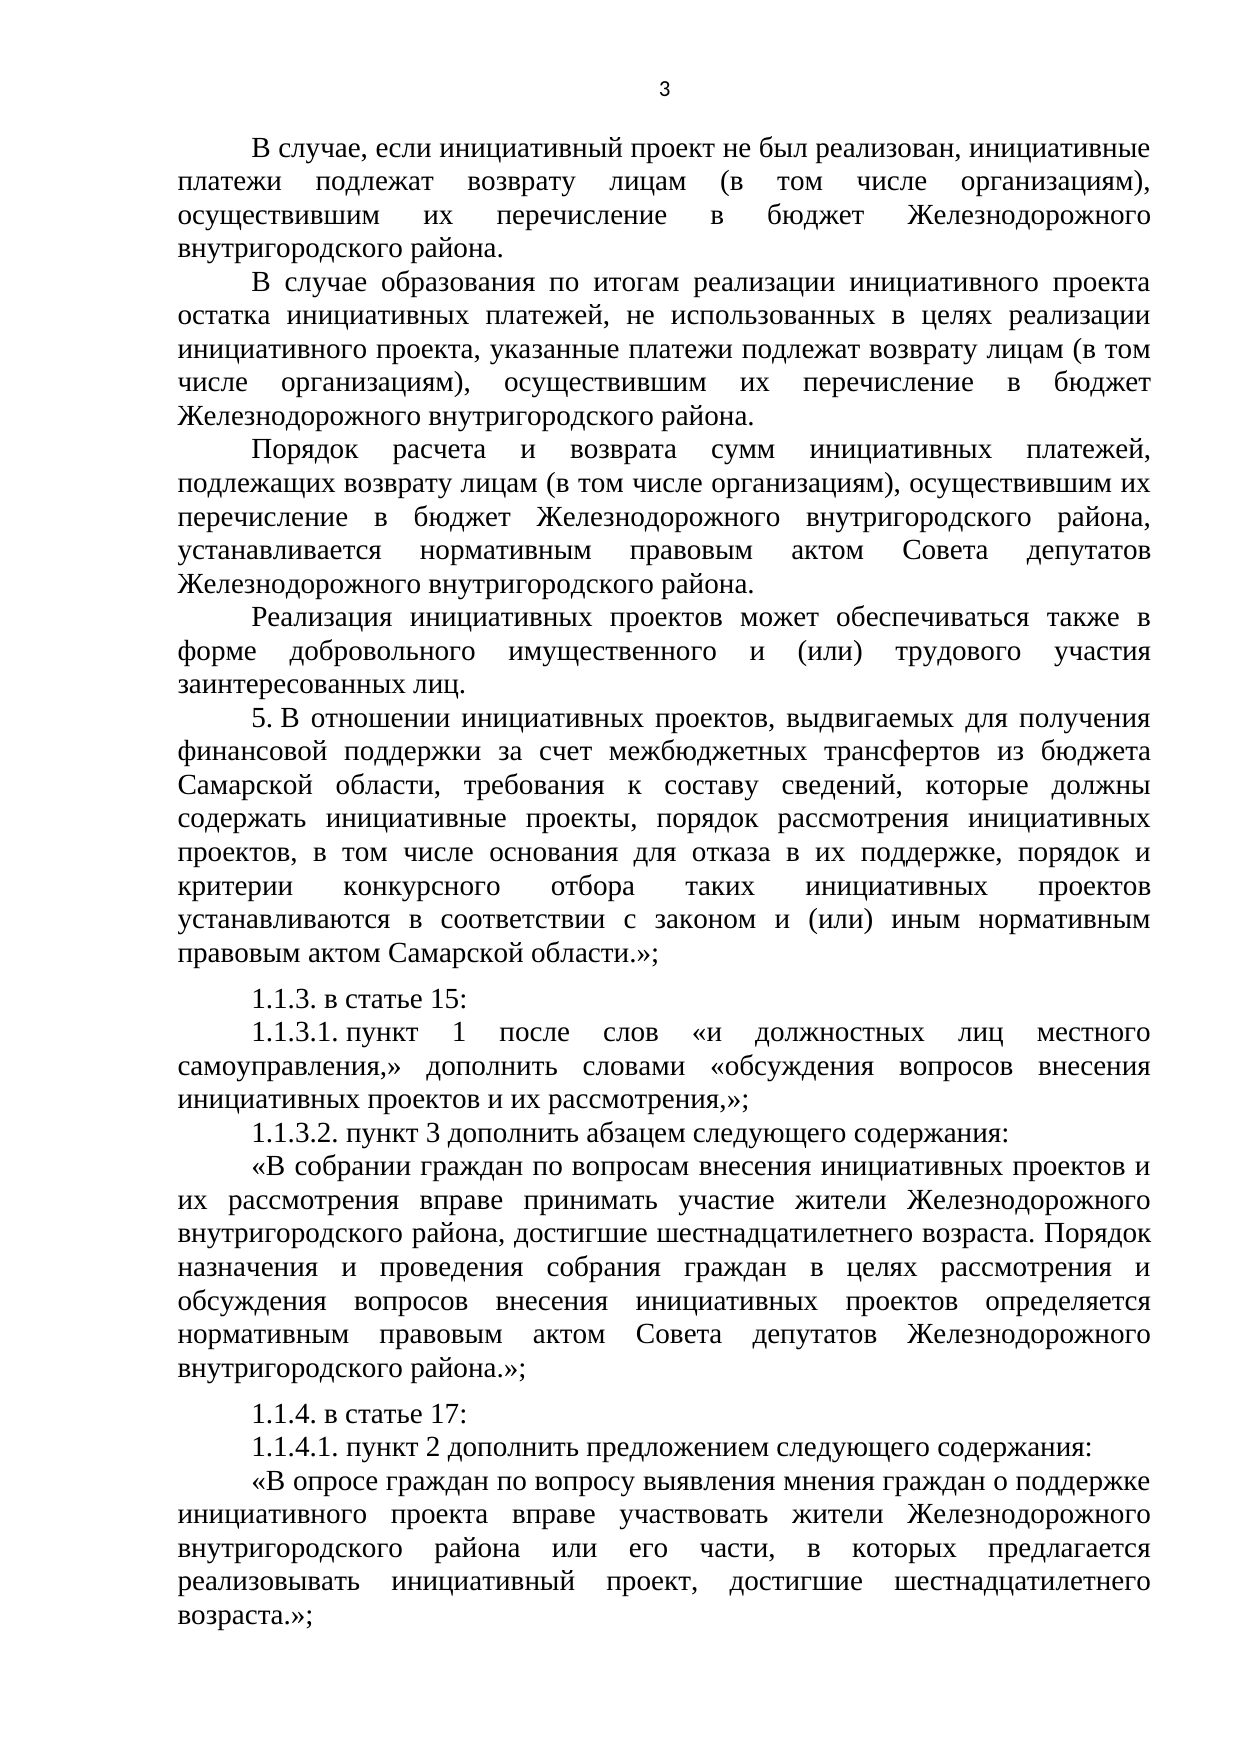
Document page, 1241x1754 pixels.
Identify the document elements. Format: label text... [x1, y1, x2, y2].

text «В опросе граждан по вопросу выявления мнения граждан о поддержке инициативного проекта вправе участвовать жители Железнодорожного внутригородского района или его части, в которых предлагается реализовывать инициативный проект, достигшие шестнадцатилетнего возраста.»; [177, 1463, 1152, 1631]
text 1.1.4.1. пункт 2 дополнить предложением следующего содержания: [177, 1429, 1152, 1463]
text В случае, если инициативный проект не был реализован, инициативные платежи подлежат возврату лицам (в том числе организациям), осуществившим их перечисление в бюджет Железнодорожного внутригородского района. [177, 130, 1152, 264]
text В случае образования по итогам реализации инициативного проекта остатка инициативных платежей, не использованных в целях реализации инициативного проекта, указанные платежи подлежат возврату лицам (в том числе организациям), осуществившим их перечисление в бюджет Железнодорожного внутригородского района. [177, 264, 1152, 432]
text Порядок расчета и возврата сумм инициативных платежей, подлежащих возврату лицам (в том числе организациям), осуществившим их перечисление в бюджет Железнодорожного внутригородского района, устанавливается нормативным правовым актом Совета депутатов Железнодорожного внутригородского района. [177, 432, 1152, 599]
text 1.1.3.1. пункт 1 после слов «и должностных лиц местного самоуправления,» дополнить словами «обсуждения вопросов внесения инициативных проектов и их рассмотрения,»; [177, 1014, 1152, 1115]
text 1.1.3.2. пункт 3 дополнить абзацем следующего содержания: [177, 1115, 1152, 1148]
text «В собрании граждан по вопросам внесения инициативных проектов и их рассмотрения вправе принимать участие жители Железнодорожного внутригородского района, достигшие шестнадцатилетнего возраста. Порядок назначения и проведения собрания граждан в целях рассмотрения и обсуждения вопросов внесения инициативных проектов определяется нормативным правовым актом Совета депутатов Железнодорожного внутригородского района.»; [177, 1148, 1152, 1383]
text 5. В отношении инициативных проектов, выдвигаемых для получения финансовой поддержки за счет межбюджетных трансфертов из бюджета Самарской области, требования к составу сведений, которые должны содержать инициативные проекты, порядок рассмотрения инициативных проектов, в том числе основания для отказа в их поддержке, порядок и критерии конкурсного отбора таких инициативных проектов устанавливаются в соответствии с законом и (или) иным нормативным правовым актом Самарской области.»; [177, 700, 1152, 968]
text 1.1.3. в статье 15: [177, 981, 1152, 1014]
text 1.1.4. в статье 17: [177, 1396, 1152, 1429]
text Реализация инициативных проектов может обеспечиваться также в форме добровольного имущественного и (или) трудового участия заинтересованных лиц. [177, 599, 1152, 700]
